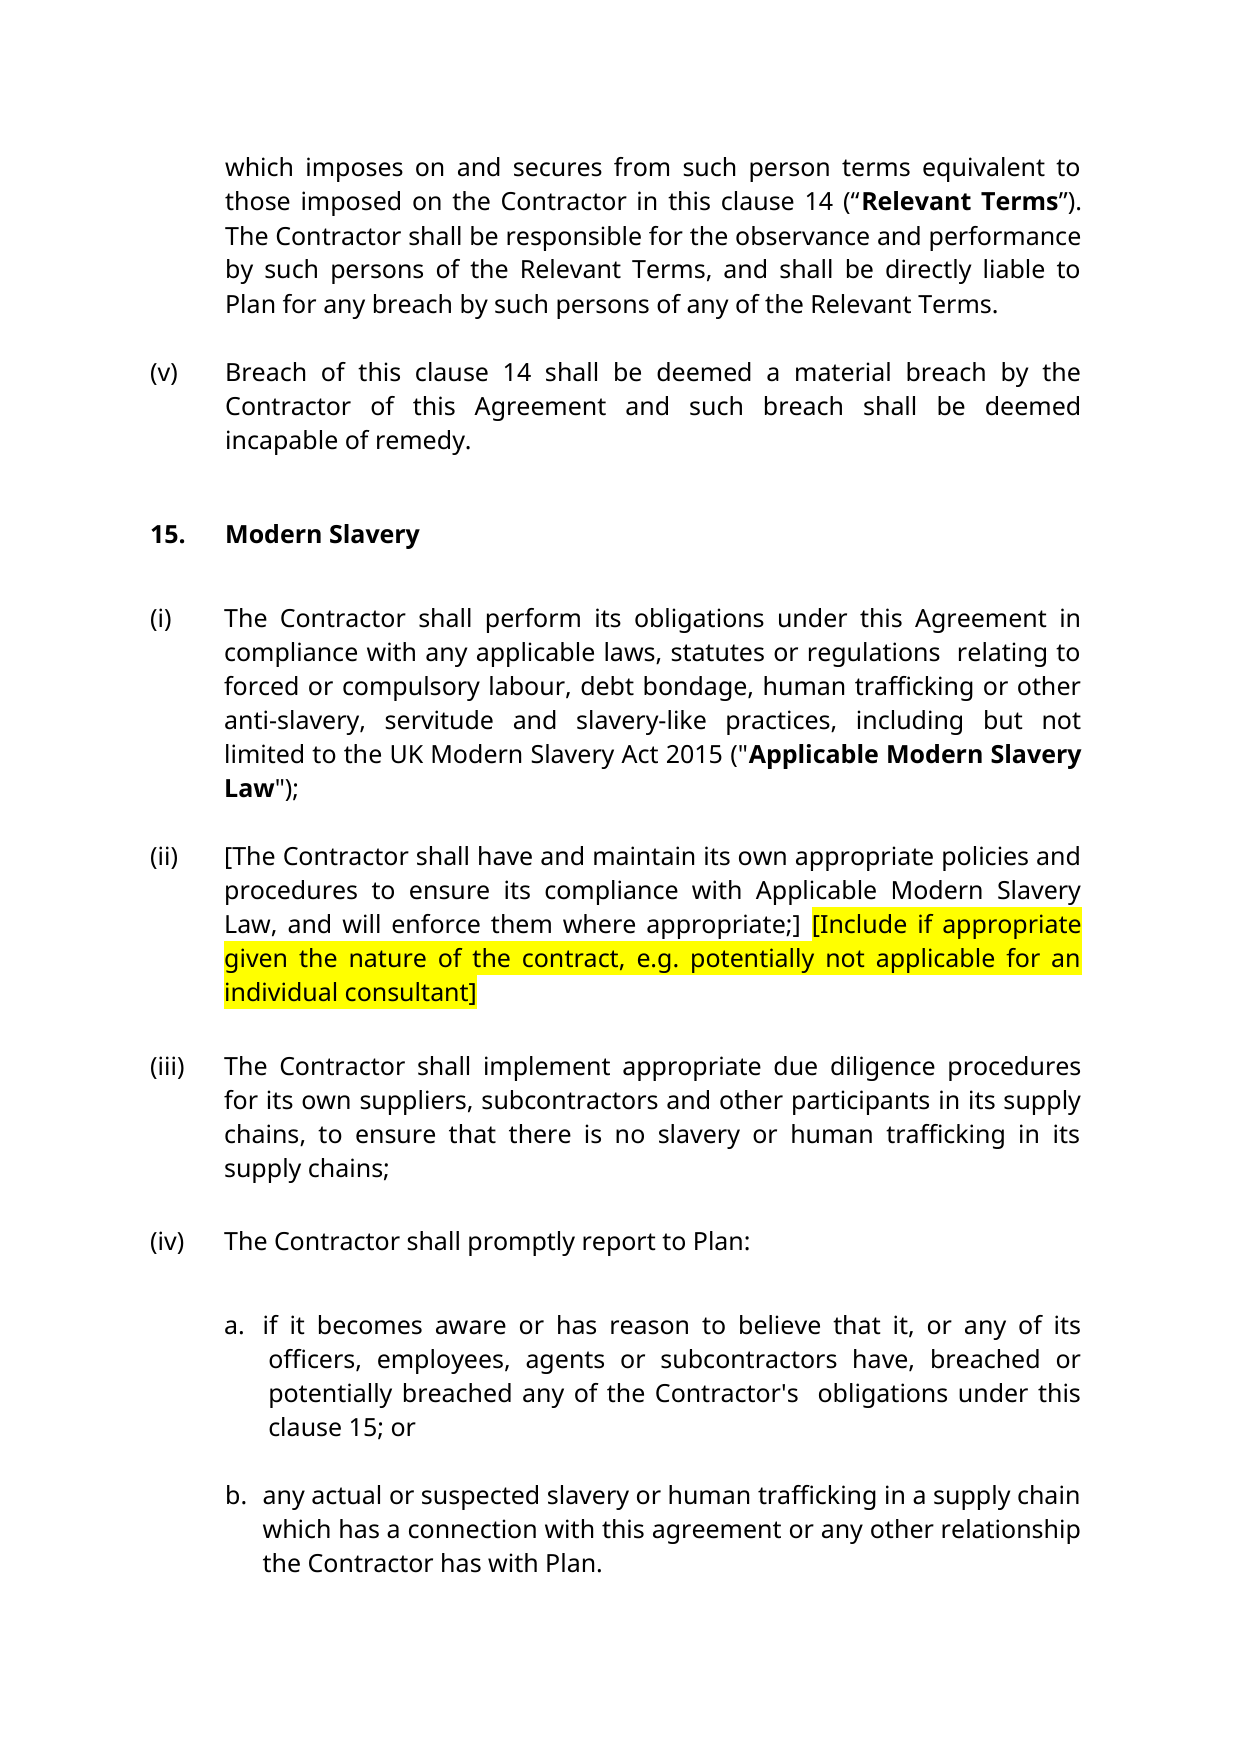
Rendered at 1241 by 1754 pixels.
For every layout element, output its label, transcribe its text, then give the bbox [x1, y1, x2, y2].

list Breach of this clause 14 shall be deemed a material breach by the Contractor of this Agreement and such breach shall be deemed incapable of remedy. [150, 354, 1082, 457]
text 15. Modern Slavery [150, 517, 1090, 551]
list if it becomes aware or has reason to believe that it, or any of its officers, employees, agents or subcontractors have, breached or potentially breached any of the Contractor's obligations under this clause 15; or [224, 1307, 1082, 1444]
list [150, 150, 1082, 320]
list any actual or suspected slavery or human trafficking in a supply chain which has a connection with this agreement or any other relationship the Contractor has with Plan. [225, 1478, 1082, 1580]
list The Contractor shall implement appropriate due diligence procedures for its own suppliers, subcontractors and other participants in its supply chains, to ensure that there is no slavery or human trafficking in its supply chains; [150, 1048, 1082, 1184]
list The Contractor shall promptly report to Plan: [150, 1224, 1082, 1258]
list The Contractor shall perform its obligations under this Agreement in compliance with any applicable laws, statutes or regulations relating to forced or compulsory labour, debt bondage, human trafficking or other anti-slavery, servitude and slavery-like practices, including but not limited to the UK Modern Slavery Act 2015 ("Applicable Modern Slavery Law"); [150, 600, 1082, 805]
list [The Contractor shall have and maintain its own appropriate policies and procedures to ensure its compliance with Applicable Modern Slavery Law, and will enforce them where appropriate;] [Include if appropriate given the nature of the contract, e.g. potentially not applicable for an individual consultant] [150, 839, 1082, 1009]
